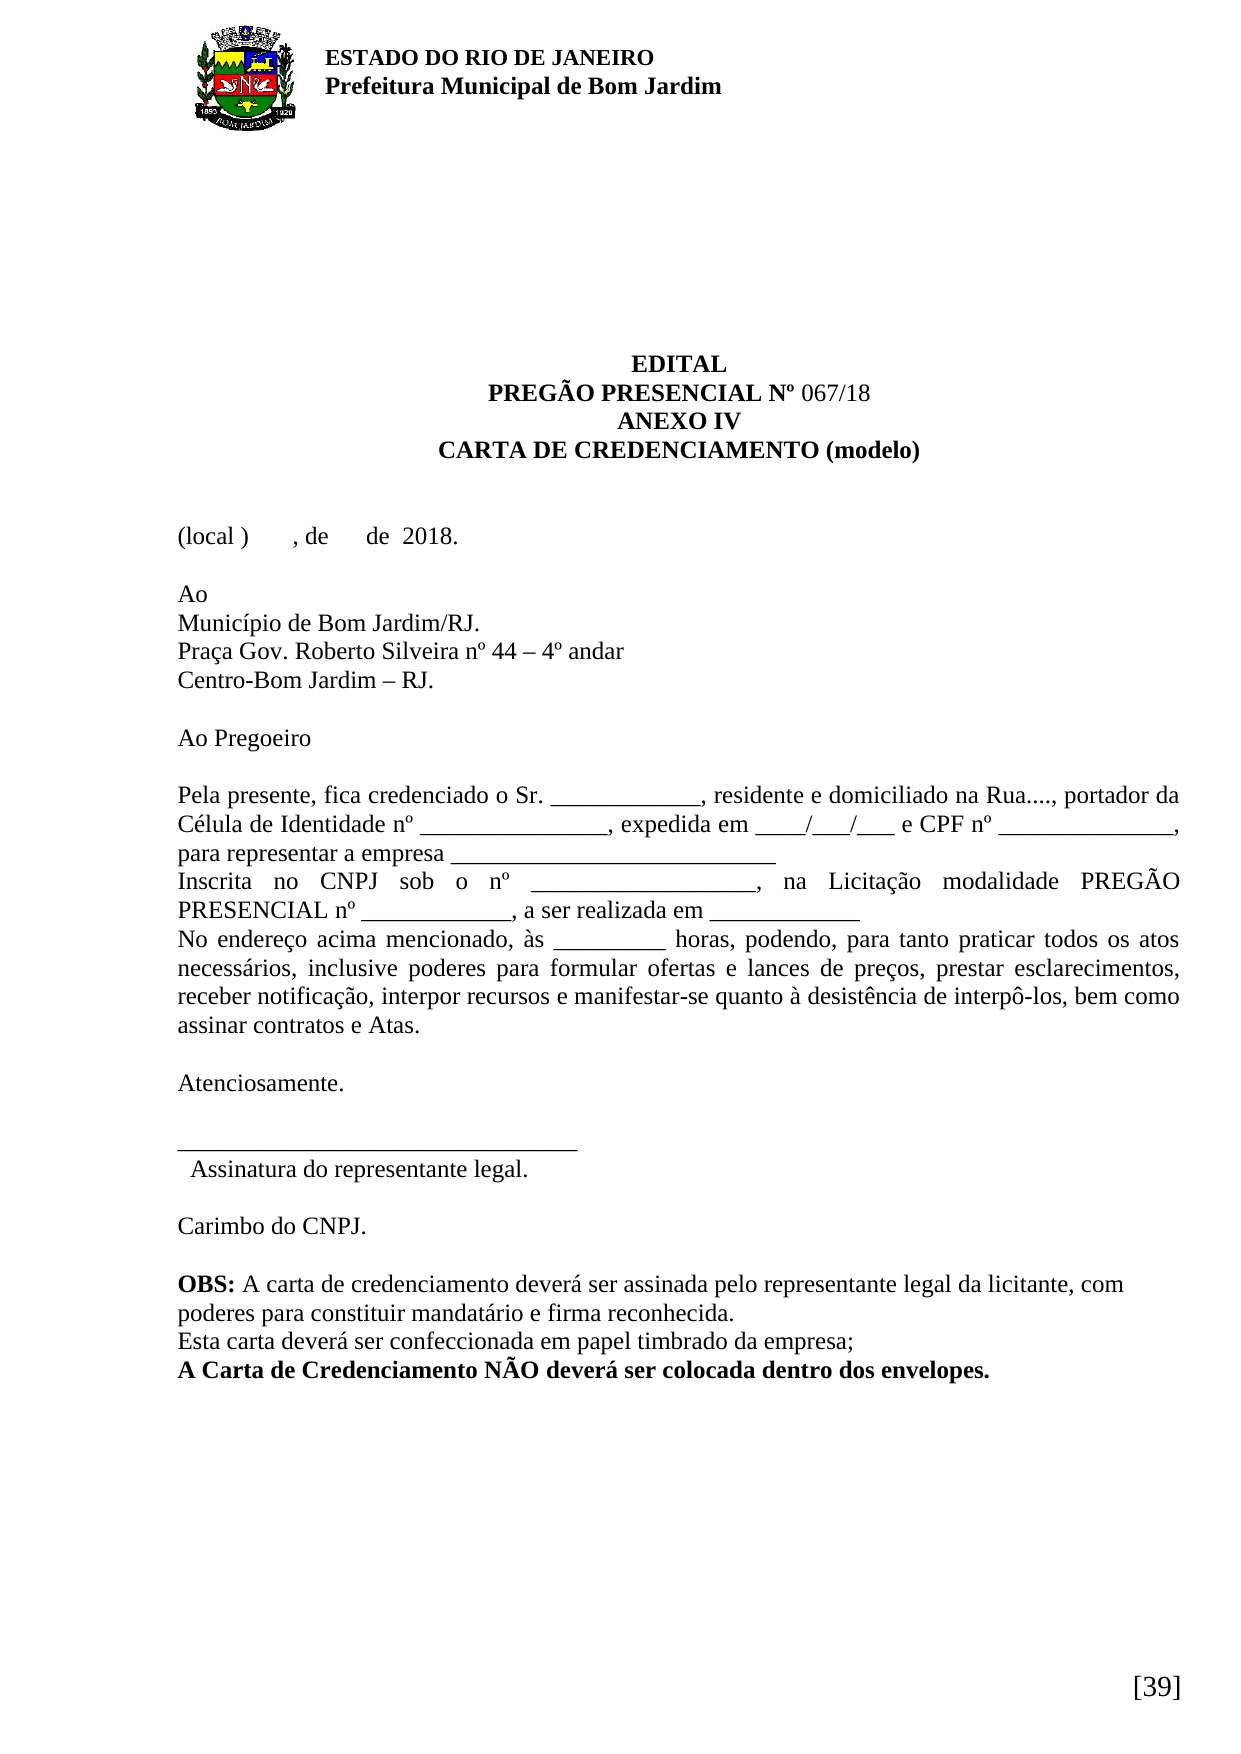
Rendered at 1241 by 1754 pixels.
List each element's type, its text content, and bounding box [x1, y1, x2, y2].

text OBS: A carta de credenciamento deverá ser assinada pelo representante legal da licitante, com poderes para constituir mandatário e firma reconhecida. [177, 1269, 1181, 1326]
text Centro-Bom Jardim – RJ. [177, 665, 1181, 694]
text Pela presente, fica credenciado o Sr. ____________, residente e domiciliado na Rua...., portador da Célula de Identidade nº _______________, expedida em ____/___/___ e CPF nº ______________, para representar a empresa __________________________ [177, 780, 1181, 866]
text Assinatura do representante legal. [177, 1154, 1181, 1183]
text Inscrita no CNPJ sob o nº __________________, na Licitação modalidade PREGÃO PRESENCIAL nº ____________, a ser realizada em ____________ [177, 866, 1181, 924]
picture [192, 23, 297, 133]
text Município de Bom Jardim/RJ. [177, 608, 1181, 636]
text Praça Gov. Roberto Silveira nº 44 – 4º andar [177, 636, 1181, 665]
text A Carta de Credenciamento NÃO deverá ser colocada dentro dos envelopes. [177, 1355, 1181, 1384]
text CARTA DE CREDENCIAMENTO (modelo) [177, 435, 1181, 464]
text No endereço acima mencionado, às _________ horas, podendo, para tanto praticar todos os atos necessários, inclusive poderes para formular ofertas e lances de preços, prestar esclarecimentos, receber notificação, interpor recursos e manifestar-se quanto à desistência de interpô-los, bem como assinar contratos e Atas. [177, 924, 1181, 1039]
text (local ) , de de 2018. [177, 521, 1181, 550]
text Ao [177, 579, 1181, 608]
text EDITAL [177, 349, 1181, 378]
text Esta carta deverá ser confeccionada em papel timbrado da empresa; [177, 1326, 1181, 1355]
text Carimbo do CNPJ. [177, 1211, 1181, 1240]
text Ao Pregoeiro [177, 723, 1181, 751]
subtitle PREGÃO PRESENCIAL Nº 067/18 [177, 378, 1181, 406]
text ________________________________ [177, 1125, 1181, 1154]
text ANEXO IV [177, 406, 1181, 435]
text Atenciosamente. [177, 1068, 1181, 1096]
